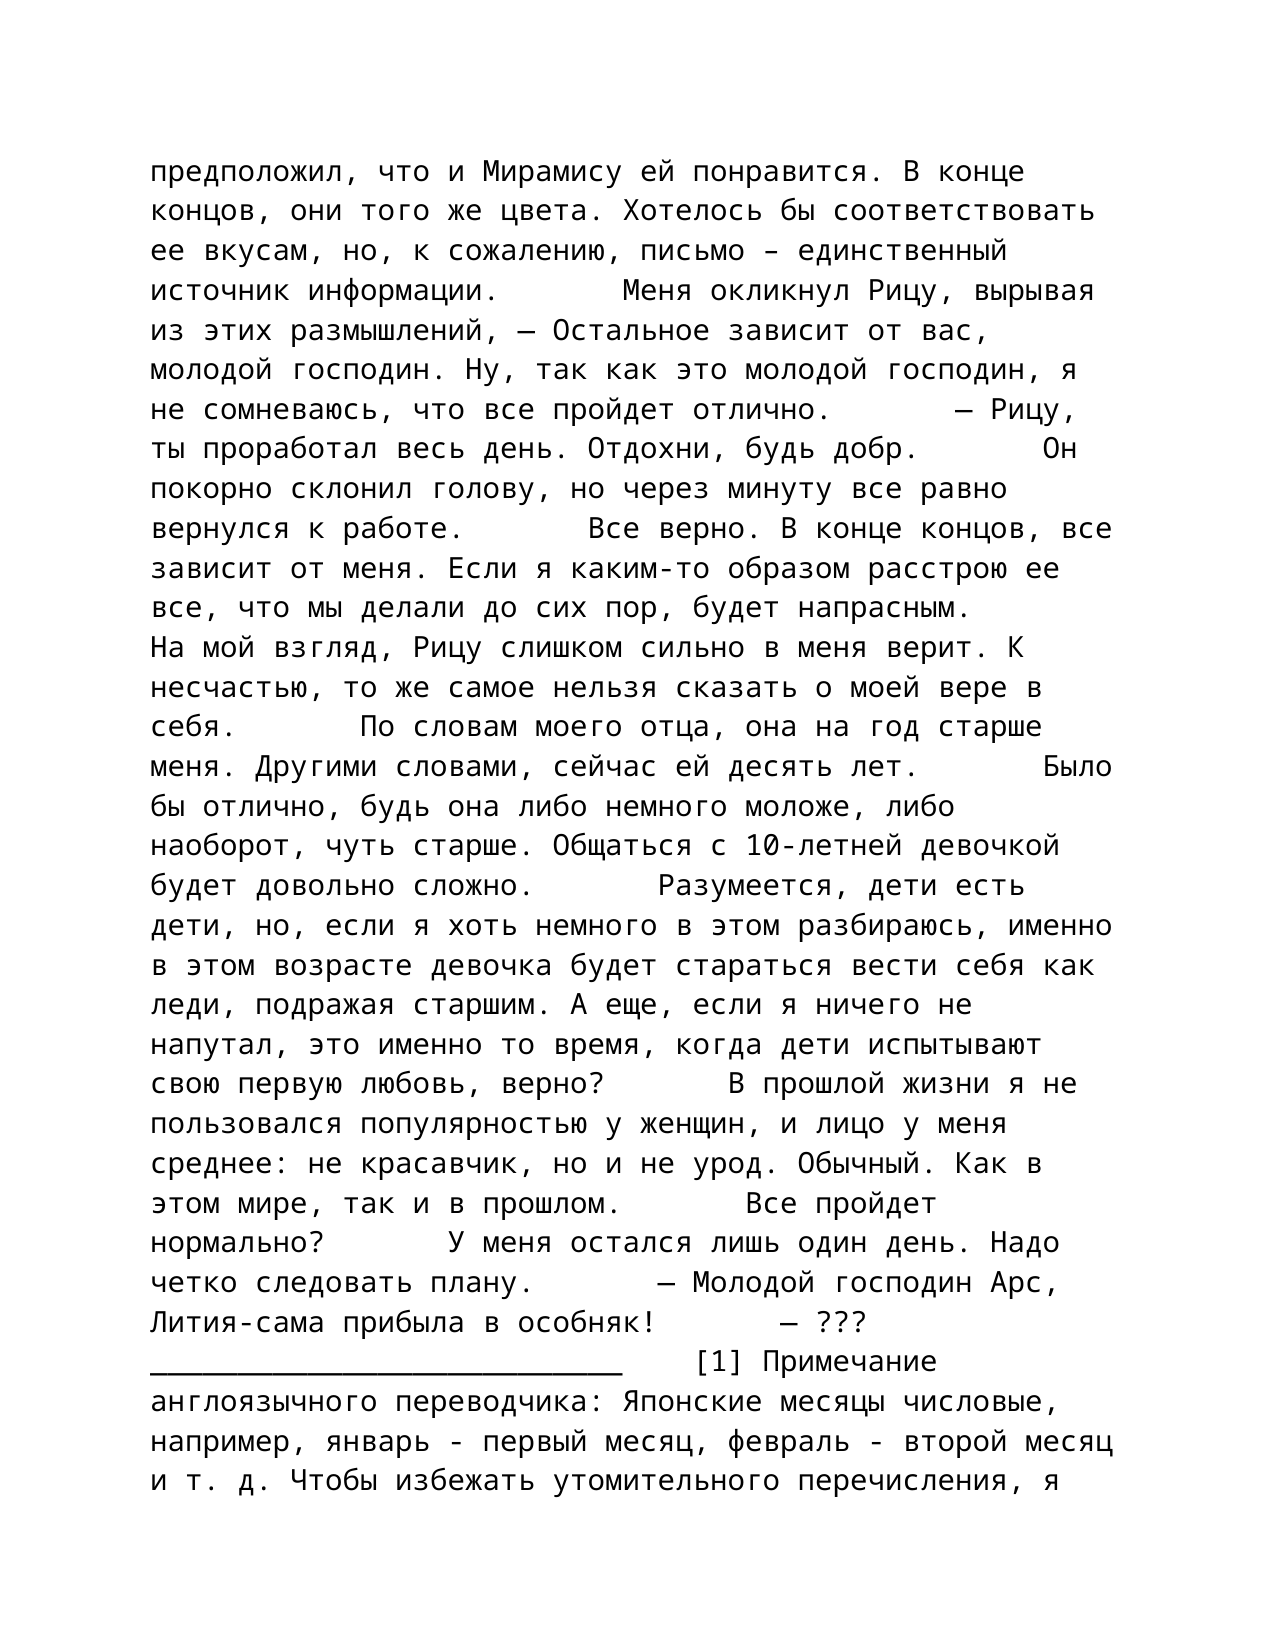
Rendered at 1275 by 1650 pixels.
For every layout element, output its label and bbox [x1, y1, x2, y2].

text [150, 150, 1125, 1499]
